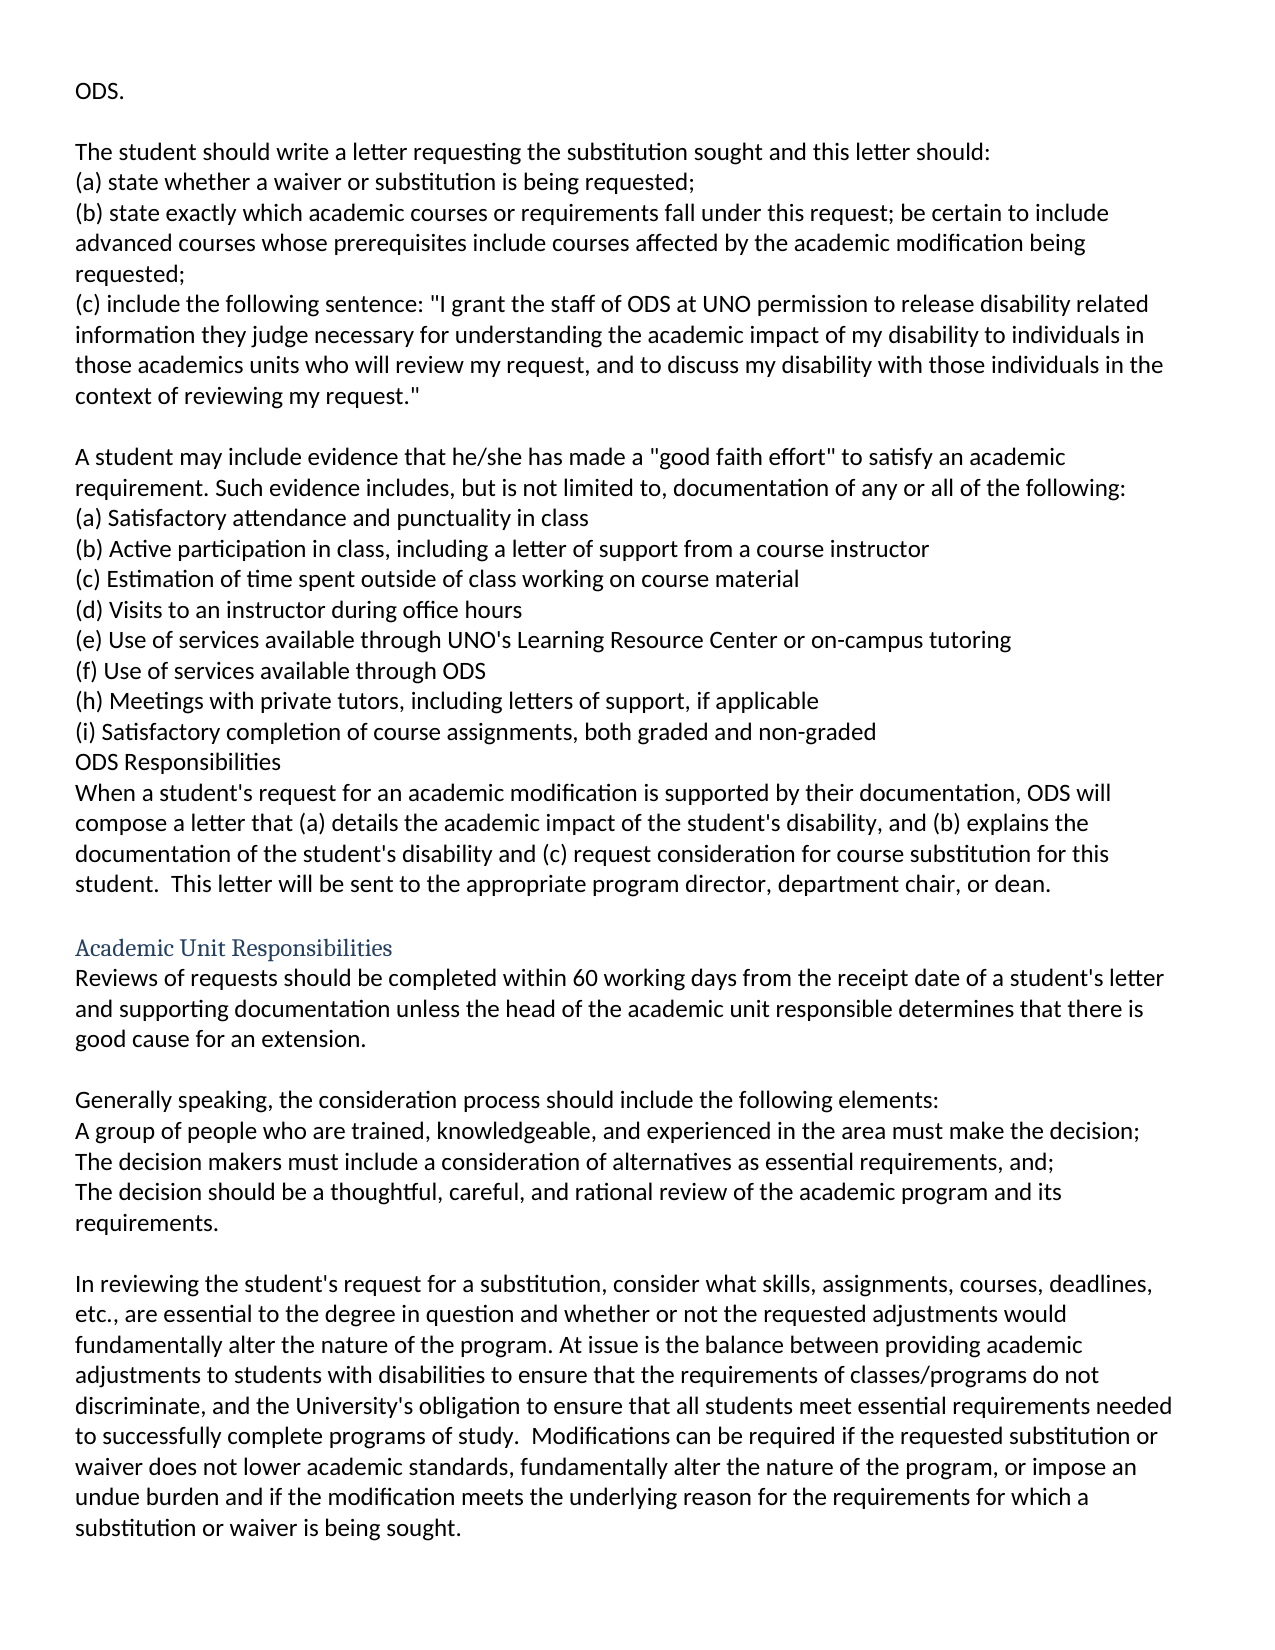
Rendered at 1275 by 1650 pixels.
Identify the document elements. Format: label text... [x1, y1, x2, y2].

text (i) Satisfactory completion of course assignments, both graded and non-graded [75, 716, 1200, 746]
text (b) Active participation in class, including a letter of support from a course instructor [75, 533, 1200, 563]
text ODS Responsibilities [75, 746, 1200, 777]
text (d) Visits to an instructor during office hours [75, 594, 1200, 624]
text (a) Satisfactory attendance and punctuality in class [75, 502, 1200, 533]
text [75, 75, 1200, 106]
text Generally speaking, the consideration process should include the following elements: [75, 1084, 1200, 1115]
text The decision makers must include a consideration of alternatives as essential requirements, and; [75, 1146, 1200, 1176]
text (a) state whether a waiver or substitution is being requested; [75, 167, 1200, 197]
text (b) state exactly which academic courses or requirements fall under this request; be certain to include advanced courses whose prerequisites include courses affected by the academic modification being requested; [75, 197, 1200, 289]
text (f) Use of services available through ODS [75, 655, 1200, 685]
text The decision should be a thoughtful, careful, and rational review of the academic program and its requirements. [75, 1176, 1200, 1237]
text A group of people who are trained, knowledgeable, and experienced in the area must make the decision; [75, 1115, 1200, 1146]
text In reviewing the student's request for a substitution, consider what skills, assignments, courses, deadlines, etc., are essential to the degree in question and whether or not the requested adjustments would fundamentally alter the nature of the program. At issue is the balance between providing academic adjustments to students with disabilities to ensure that the requirements of classes/programs do not discriminate, and the University's obligation to ensure that all students meet essential requirements needed to successfully complete programs of study. Modifications can be required if the requested substitution or waiver does not lower academic standards, fundamentally alter the nature of the program, or impose an undue burden and if the modification meets the underlying reason for the requirements for which a substitution or waiver is being sought. [75, 1268, 1200, 1542]
subtitle Academic Unit Responsibilities [75, 934, 1200, 962]
text (e) Use of services available through UNO's Learning Resource Center or on-campus tutoring [75, 624, 1200, 655]
text (h) Meetings with private tutors, including letters of support, if applicable [75, 685, 1200, 716]
text Reviews of requests should be completed within 60 working days from the receipt date of a student's letter and supporting documentation unless the head of the academic unit responsible determines that there is good cause for an extension. [75, 962, 1200, 1054]
text (c) Estimation of time spent outside of class working on course material [75, 563, 1200, 594]
text (c) include the following sentence: "I grant the staff of ODS at UNO permission to release disability related information they judge necessary for understanding the academic impact of my disability to individuals in those academics units who will review my request, and to discuss my disability with those individuals in the context of reviewing my request." [75, 289, 1200, 411]
text A student may include evidence that he/she has made a "good faith effort" to satisfy an academic requirement. Such evidence includes, but is not limited to, documentation of any or all of the following: [75, 441, 1200, 502]
text The student should write a letter requesting the substitution sought and this letter should: [75, 136, 1200, 167]
text When a student's request for an academic modification is supported by their documentation, ODS will compose a letter that (a) details the academic impact of the student's disability, and (b) explains the documentation of the student's disability and (c) request consideration for course substitution for this student. This letter will be sent to the appropriate program director, department chair, or dean. [75, 777, 1200, 899]
